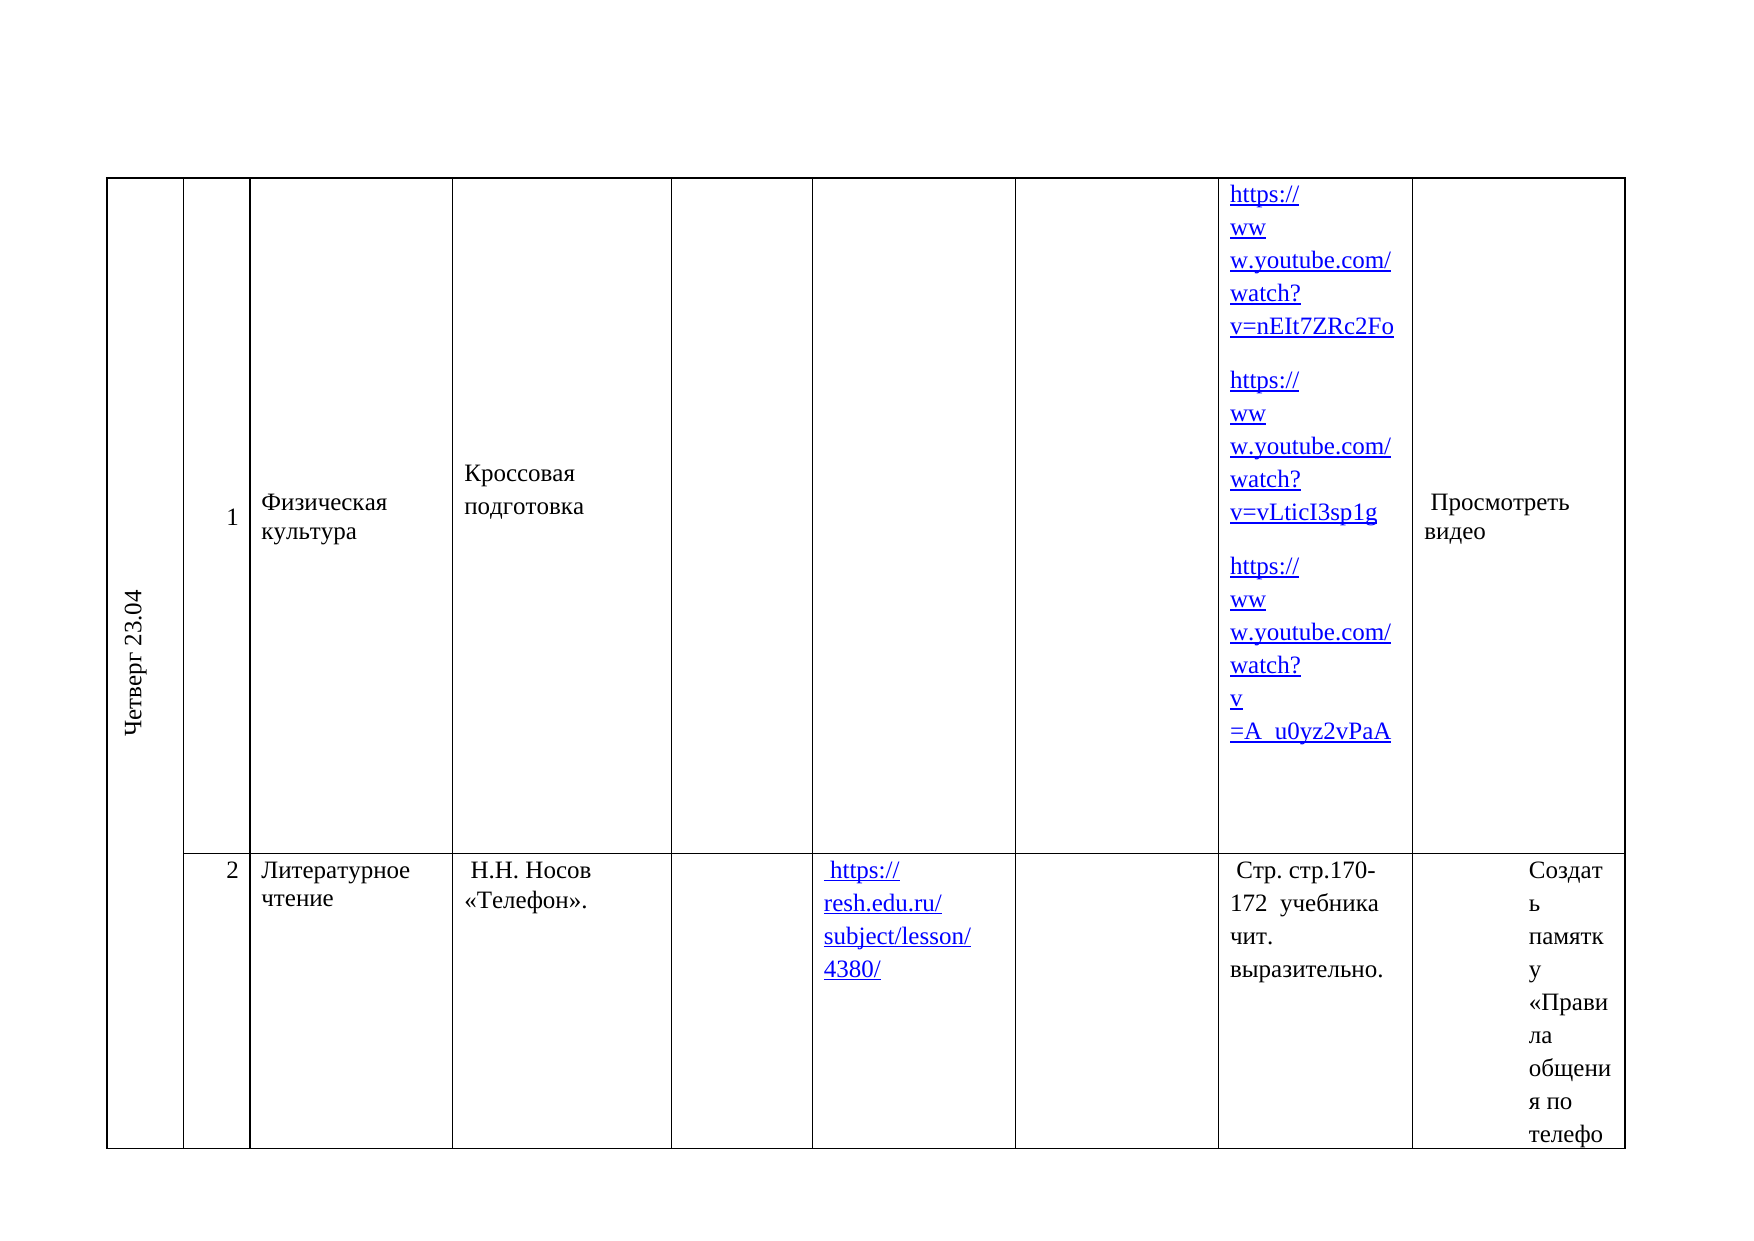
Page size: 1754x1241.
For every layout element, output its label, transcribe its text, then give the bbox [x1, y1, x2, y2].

table_cell Кроссовая подготовка [453, 179, 671, 853]
table_cell 2 [184, 854, 249, 1148]
table_cell [672, 854, 812, 1148]
table_cell [1016, 179, 1218, 853]
table_cell Литературное чтение [251, 854, 452, 1148]
table_cell Физическая культура [251, 179, 452, 853]
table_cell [453, 854, 671, 1148]
table_cell [813, 179, 1015, 853]
table_cell 1 [184, 179, 249, 853]
table_cell [672, 179, 812, 853]
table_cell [1219, 854, 1412, 1148]
table_cell [1016, 854, 1218, 1148]
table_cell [1413, 854, 1624, 1148]
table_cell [813, 854, 1015, 1148]
table_cell Просмотреть видео [1413, 179, 1624, 853]
table_cell Четверг 23.04 [108, 179, 183, 1148]
table_cell https://www.youtube.com/watch?v=nEIt7ZRc2Fo https://www.youtube.com/watch?v=vLticI3sp1g https://www.youtube.com/watch?v=A_u0yz2vPaA [1219, 179, 1412, 853]
